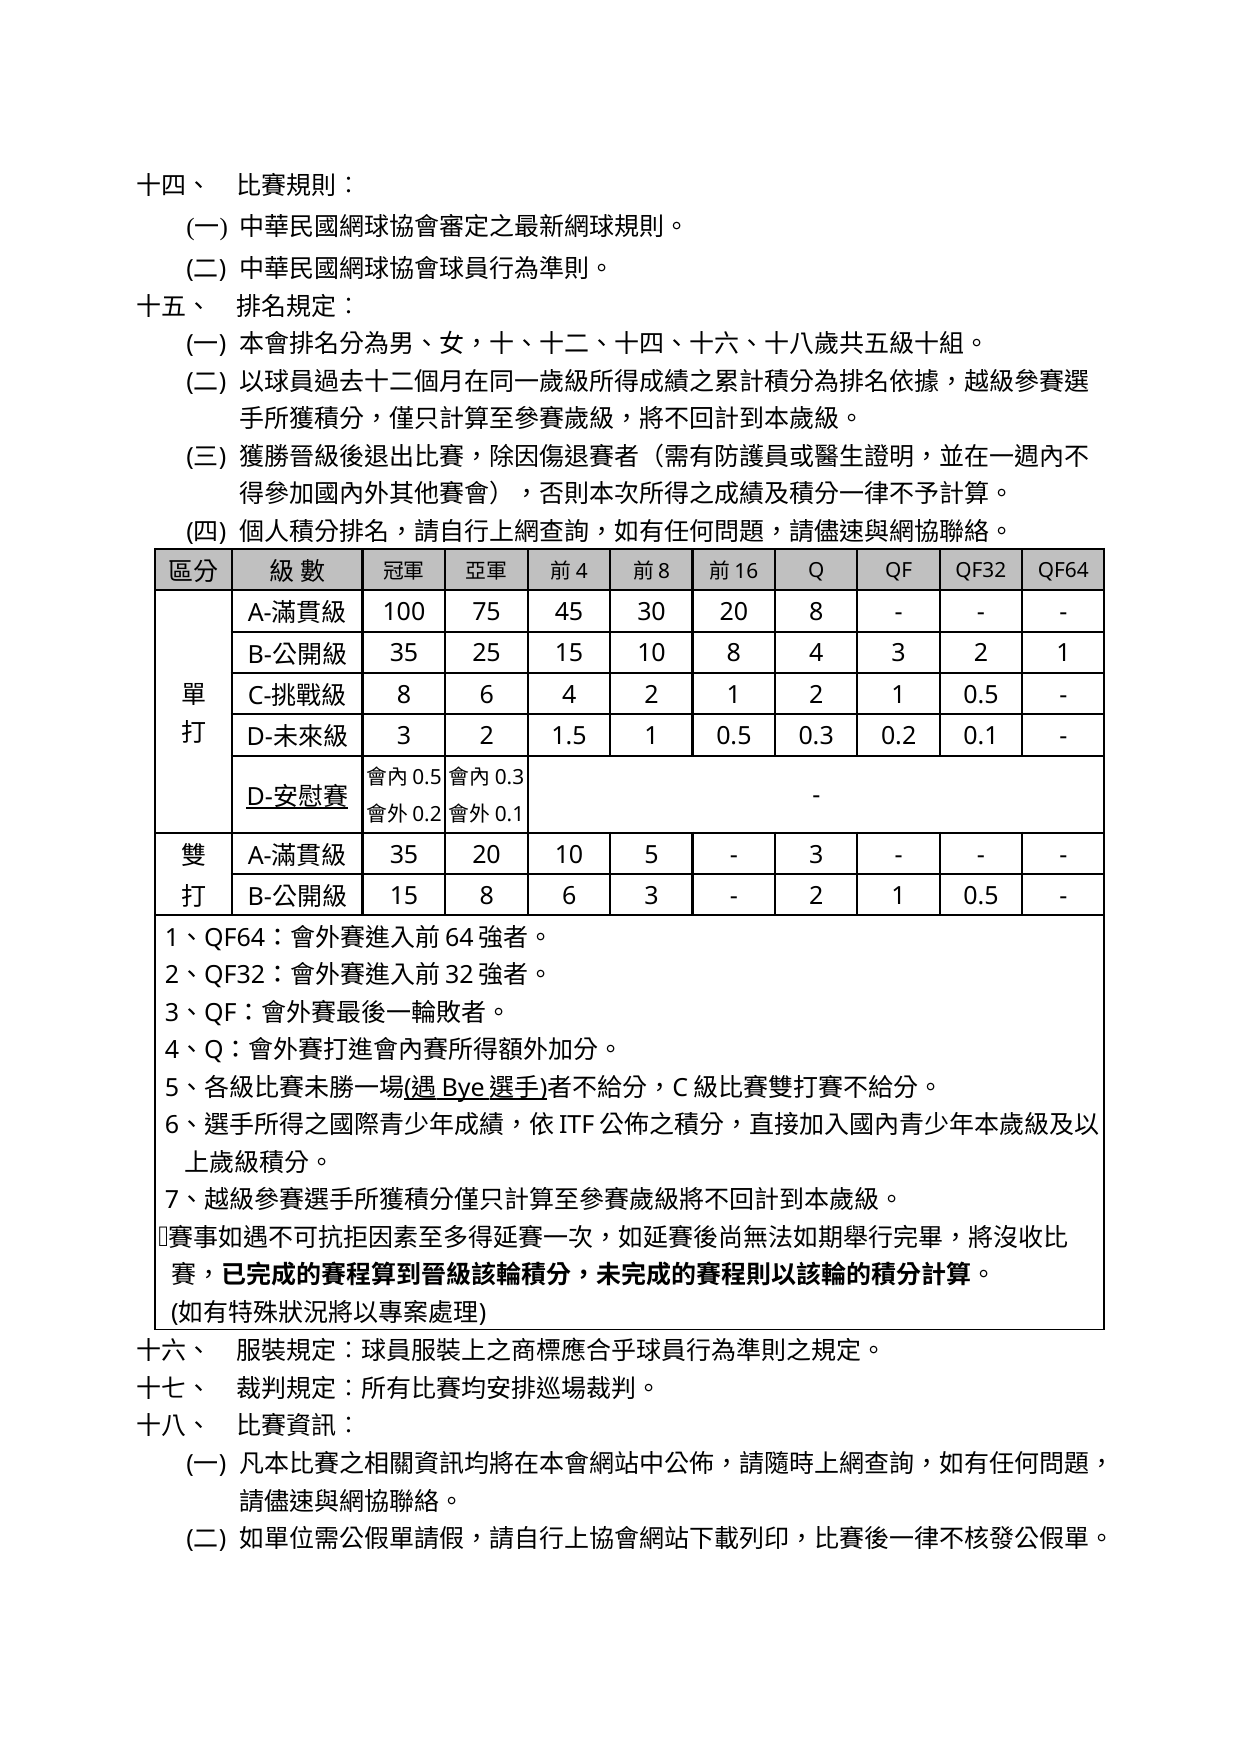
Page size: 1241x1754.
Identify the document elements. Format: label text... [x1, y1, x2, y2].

list 本會排名分為男、女，十、十二、十四、十六、十八歲共五級十組。 [186, 323, 1104, 360]
table_cell 1 [858, 674, 939, 713]
table_cell 25 [446, 633, 527, 672]
table_cell 6 [446, 674, 527, 713]
table_cell 10 [529, 834, 609, 873]
table_cell A-滿貫級 [233, 834, 361, 873]
table_header QF32 [941, 550, 1021, 589]
table_header 區分 [156, 550, 231, 589]
table_cell 5 [611, 834, 691, 873]
table_cell - [694, 834, 774, 873]
table_cell - [1023, 875, 1103, 914]
table_cell D-未來級 [233, 715, 361, 754]
table_cell 雙 [156, 834, 231, 873]
table_cell 35 [364, 633, 444, 672]
table_cell 8 [446, 875, 527, 914]
list 如單位需公假單請假，請自行上協會網站下載列印，比賽後一律不核發公假單。 [186, 1517, 1104, 1555]
table_cell 15 [529, 633, 609, 672]
table_header 冠軍 [364, 550, 444, 589]
table_cell - [941, 834, 1021, 873]
table_cell 0.5 [694, 715, 774, 754]
table_cell C-挑戰級 [233, 674, 361, 713]
table_cell - [1023, 591, 1103, 631]
table_cell 100 [364, 591, 444, 631]
table_cell 會內0.3 會外0.1 [446, 757, 527, 832]
table_cell - [694, 875, 774, 914]
table_cell 35 [364, 834, 444, 873]
table_cell 0.1 [941, 715, 1021, 754]
table_header QF [858, 550, 939, 589]
table_cell 打 [156, 873, 231, 914]
list 比賽資訊︰ [136, 1405, 1104, 1442]
table_cell 8 [776, 591, 856, 631]
table_cell 2 [611, 674, 691, 713]
list 以球員過去十二個月在同一歲級所得成績之累計積分為排名依據，越級參賽選手所獲積分，僅只計算至參賽歲級，將不回計到本歲級。 [186, 360, 1104, 435]
table_cell 45 [529, 591, 609, 631]
list 凡本比賽之相關資訊均將在本會網站中公佈，請隨時上網查詢，如有任何問題，請儘速與網協聯絡。 [186, 1442, 1104, 1517]
table_cell 10 [611, 633, 691, 672]
table_cell 0.5 [941, 674, 1021, 713]
table_cell B-公開級 [233, 633, 361, 672]
table_cell - [858, 834, 939, 873]
table_cell 20 [694, 591, 774, 631]
table_cell - [529, 757, 1103, 832]
table_cell - [1023, 834, 1103, 873]
table_cell 1 [611, 715, 691, 754]
table_cell 8 [694, 633, 774, 672]
table_cell 0.2 [858, 715, 939, 754]
table_cell 單 打 [156, 591, 231, 832]
table_header 級 數 [233, 550, 361, 589]
table_cell 30 [611, 591, 691, 631]
table_cell D-安慰賽 [233, 757, 361, 832]
table_cell 1 [694, 674, 774, 713]
table_cell 2 [446, 715, 527, 754]
table_header 前4 [529, 550, 609, 589]
table_cell 3 [776, 834, 856, 873]
table_cell - [858, 591, 939, 631]
list 獲勝晉級後退出比賽，除因傷退賽者（需有防護員或醫生證明，並在一週內不得參加國內外其他賽會），否則本次所得之成績及積分一律不予計算。 [186, 435, 1104, 510]
table_cell 8 [364, 674, 444, 713]
table_header QF64 [1023, 550, 1103, 589]
table_cell 0.3 [776, 715, 856, 754]
list 裁判規定︰所有比賽均安排巡場裁判。 [136, 1367, 1104, 1405]
table_cell 3 [611, 875, 691, 914]
table_cell B-公開級 [233, 875, 361, 914]
table_cell A-滿貫級 [233, 591, 361, 631]
table_cell - [1023, 674, 1103, 713]
table_header 前16 [694, 550, 774, 589]
table_cell 1 [858, 875, 939, 914]
table_cell 1、QF64：會外賽進入前64強者。 2、QF32：會外賽進入前32強者。 3、QF：會外賽最後一輪敗者。 4、Q：會外賽打進會內賽所得額外加分。 5、各級比賽未勝一場(遇Bye選手)者不給分，C級比賽雙打賽不給分。 6、選手所得之國際青少年成績，依ITF公佈之積分，直接加入國內青少年本歲級及以 上歲級積分。 7、越級參賽選手所獲積分僅只計算至參賽歲級將不回計到本歲級。 [156, 916, 1103, 1216]
table_cell 0.5 [941, 875, 1021, 914]
table_cell 1.5 [529, 715, 609, 754]
list 比賽規則︰ [136, 164, 1104, 202]
table_cell 3 [858, 633, 939, 672]
table_cell 3 [364, 715, 444, 754]
table_cell 2 [776, 875, 856, 914]
table_header Q [776, 550, 856, 589]
list 排名規定︰ [136, 285, 1104, 323]
table_header 亞軍 [446, 550, 527, 589]
list 中華民國網球協會審定之最新網球規則。 [186, 202, 1104, 244]
table_cell 2 [941, 633, 1021, 672]
table_cell 賽事如遇不可抗拒因素至多得延賽一次，如延賽後尚無法如期舉行完畢，將沒收比 賽，已完成的賽程算到晉級該輪積分，未完成的賽程則以該輪的積分計算。 (如有特殊狀況將以專案處理) [156, 1216, 1103, 1329]
table_cell 4 [529, 674, 609, 713]
table_cell 1 [1023, 633, 1103, 672]
list 中華民國網球協會球員行為準則。 [186, 244, 1104, 285]
table_cell 4 [776, 633, 856, 672]
table_cell 會內0.5 會外0.2 [364, 757, 444, 832]
table_cell 15 [364, 875, 444, 914]
table_cell - [941, 591, 1021, 631]
list 服裝規定︰球員服裝上之商標應合乎球員行為準則之規定。 [136, 1330, 1104, 1367]
list 個人積分排名，請自行上網查詢，如有任何問題，請儘速與網協聯絡。 [186, 510, 1104, 548]
table_cell 20 [446, 834, 527, 873]
table_cell 75 [446, 591, 527, 631]
table_header 前8 [611, 550, 691, 589]
table_cell - [1023, 715, 1103, 754]
table_cell 2 [776, 674, 856, 713]
table_cell 6 [529, 875, 609, 914]
